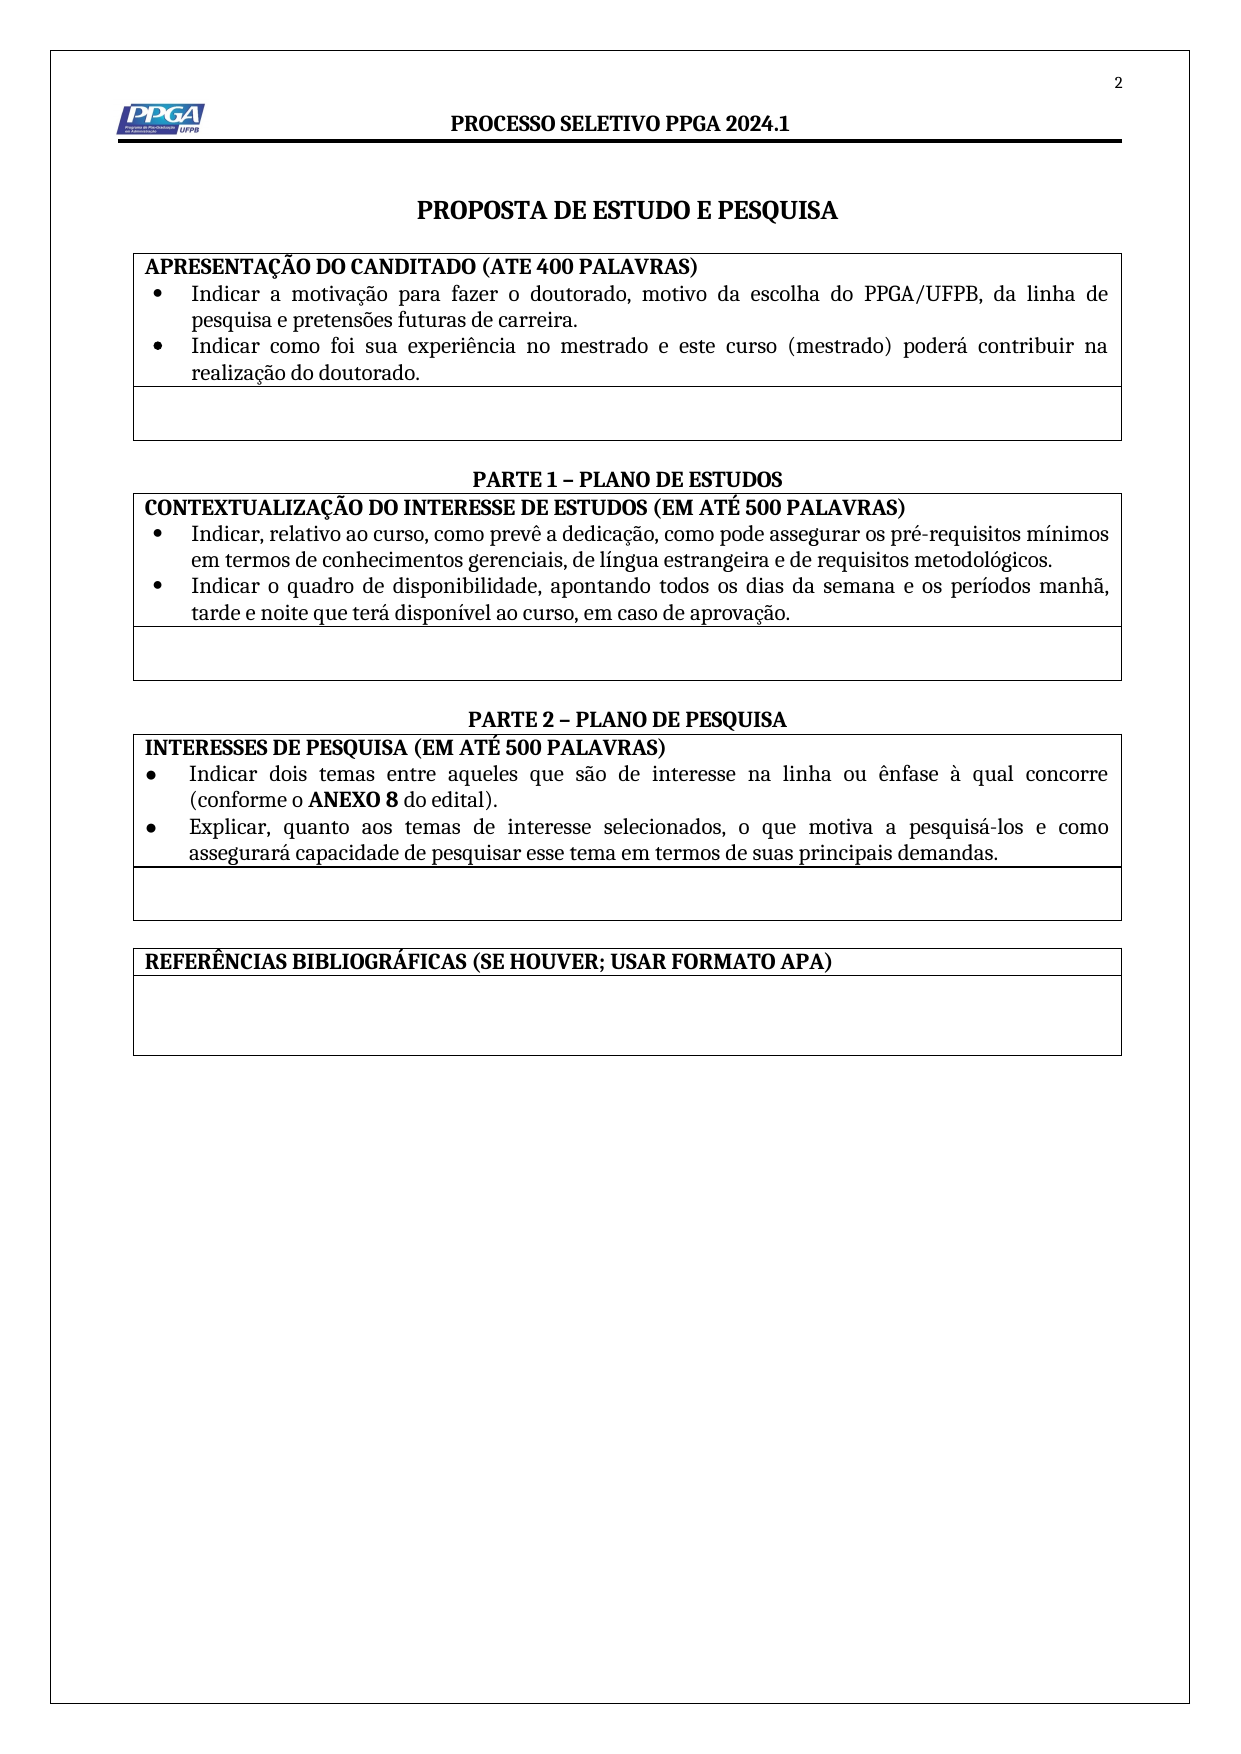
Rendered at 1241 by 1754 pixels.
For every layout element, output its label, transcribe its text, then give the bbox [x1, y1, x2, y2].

picture [112, 99, 209, 139]
table_cell [134, 868, 1121, 920]
text PARTE 2 – PLANO DE PESQUISA [133, 707, 1122, 733]
table_header INTERESSES DE PESQUISA (EM ATÉ 500 PALAVRAS) Indicar dois temas entre aqueles que são de interesse na linha ou ênfase à qual concorre (conforme o ANEXO 8 do edital). Explicar, quanto aos temas de interesse selecionados, o que motiva a pesquisá-los e como assegurará capacidade de pesquisar esse tema em termos de suas principais demandas. [134, 735, 1121, 866]
table_header CONTEXTUALIZAÇÃO DO INTERESSE DE ESTUDOS (EM ATÉ 500 PALAVRAS) Indicar, relativo ao curso, como prevê a dedicação, como pode assegurar os pré-requisitos mínimos em termos de conhecimentos gerenciais, de língua estrangeira e de requisitos metodológicos. Indicar o quadro de disponibilidade, apontando todos os dias da semana e os períodos manhã, tarde e noite que terá disponível ao curso, em caso de aprovação. [134, 494, 1121, 626]
table_header APRESENTAÇÃO DO CANDITADO (ATE 400 PALAVRAS) Indicar a motivação para fazer o doutorado, motivo da escolha do PPGA/UFPB, da linha de pesquisa e pretensões futuras de carreira. Indicar como foi sua experiência no mestrado e este curso (mestrado) poderá contribuir na realização do doutorado. [134, 254, 1121, 386]
table_header REFERÊNCIAS BIBLIOGRÁFICAS (SE HOUVER; USAR FORMATO APA) [134, 949, 1121, 975]
text PROPOSTA DE ESTUDO E PESQUISA [133, 195, 1122, 227]
table_cell [134, 627, 1121, 680]
text PARTE 1 – PLANO DE ESTUDOS [133, 467, 1122, 493]
table_cell [134, 976, 1121, 1055]
table_cell [134, 387, 1121, 439]
